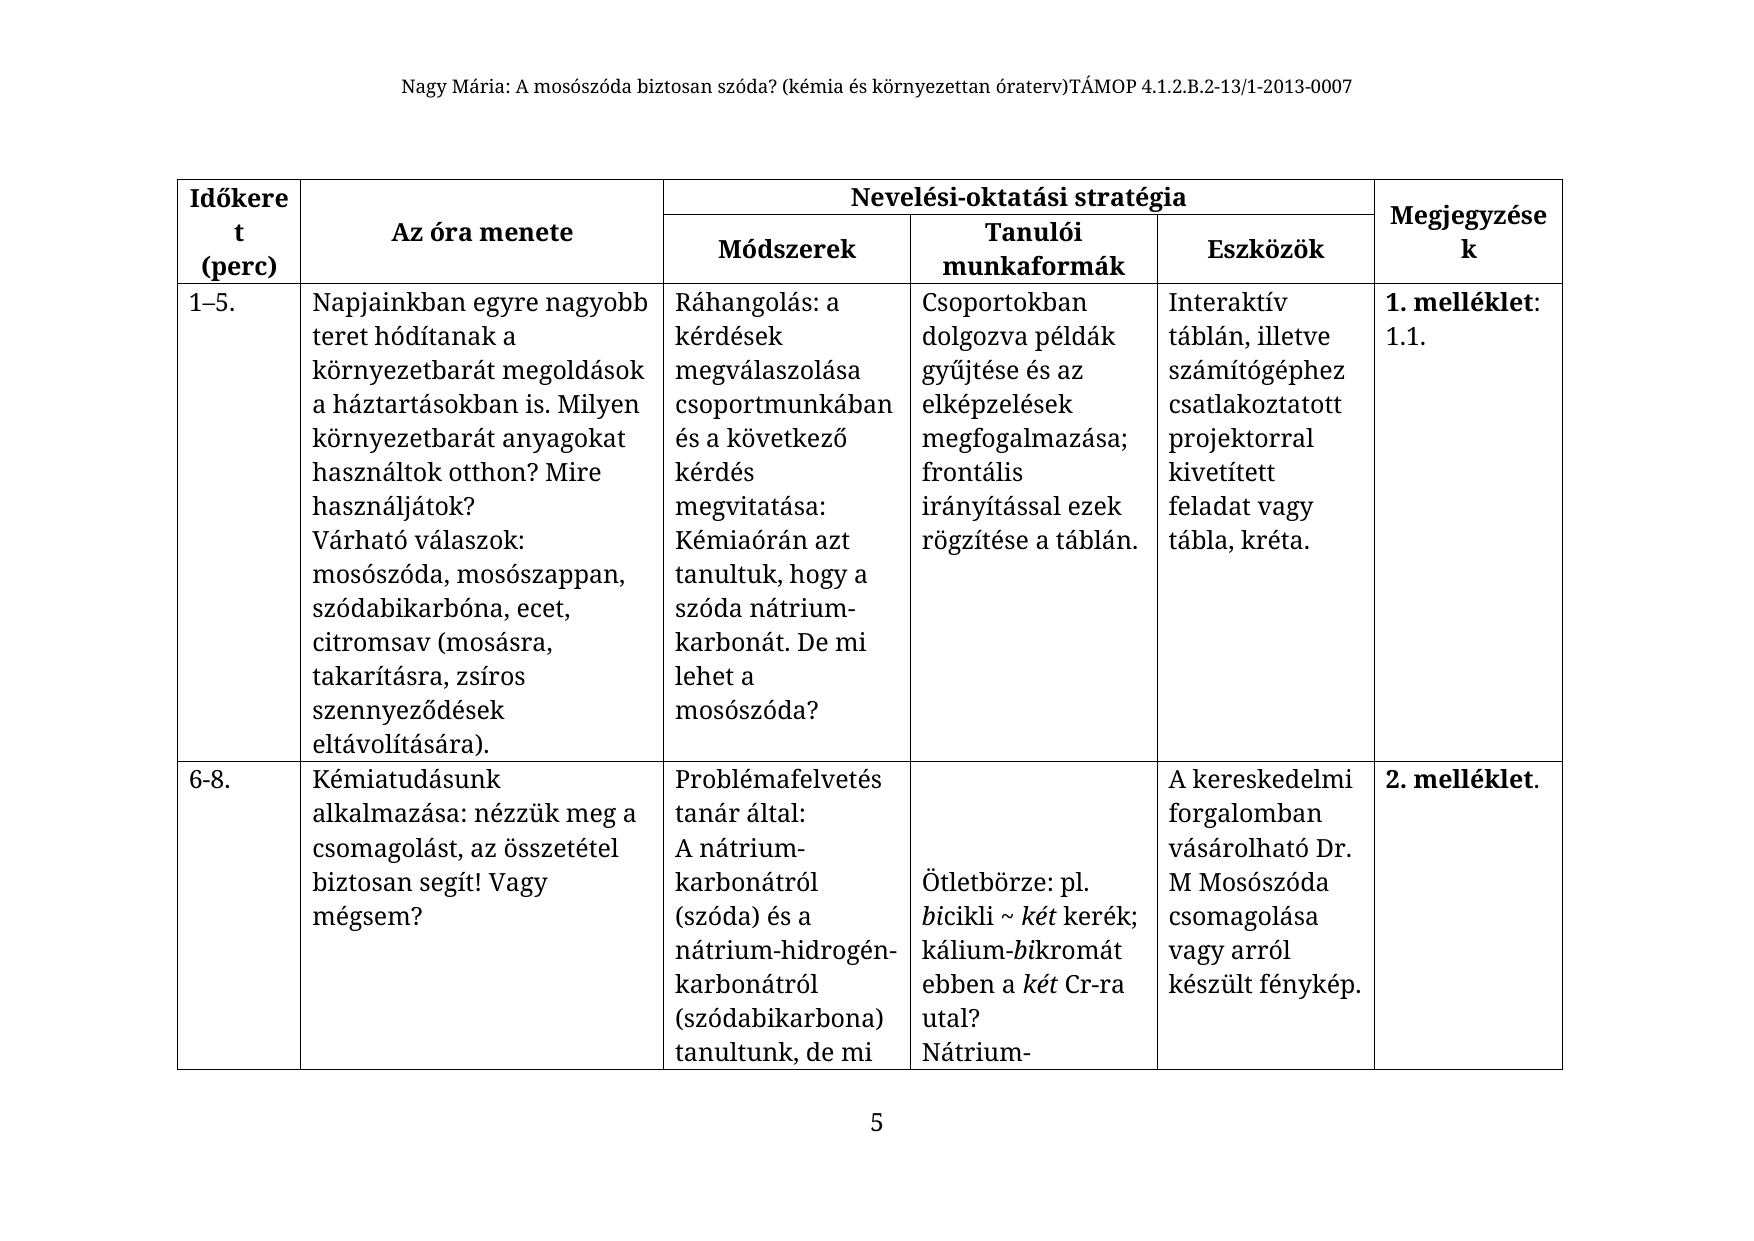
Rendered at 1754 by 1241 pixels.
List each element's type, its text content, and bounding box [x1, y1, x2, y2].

table_cell 1. melléklet: 1.1. [1375, 284, 1562, 761]
table_cell 6-8. [178, 762, 300, 1069]
table_cell Ráhangolás: a kérdések megválaszolása csoportmunkában és a következő kérdés megvitatása: Kémiaórán azt tanultuk, hogy a szóda nátrium-karbonát. De mi lehet a mosószóda? [664, 284, 910, 761]
table_cell 1–5. [178, 284, 300, 761]
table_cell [301, 762, 663, 1069]
table_cell Interaktív táblán, illetve számítógéphez csatlakoztatott projektorral kivetített feladat vagy tábla, kréta. [1158, 284, 1374, 761]
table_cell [1158, 762, 1374, 1069]
table_cell Csoportokban dolgozva példák gyűjtése és az elképzelések megfogalmazása; frontális irányítással ezek rögzítése a táblán. [911, 284, 1157, 761]
table_cell 2. melléklet. [1375, 762, 1562, 1069]
table_cell Eszközök [1158, 215, 1374, 283]
table_header Az óra menete [301, 180, 663, 283]
table_header Megjegyzések [1375, 180, 1562, 283]
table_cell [911, 762, 1157, 1069]
table_cell Tanulói munkaformák [911, 215, 1157, 283]
table_header Időkeret (perc) [178, 180, 300, 283]
table_header Nevelési-oktatási stratégia [664, 180, 1374, 214]
table_cell Napjainkban egyre nagyobb teret hódítanak a környezetbarát megoldások a háztartásokban is. Milyen környezetbarát anyagokat használtok otthon? Mire használjátok? Várható válaszok: mosószóda, mosószappan, szódabikarbóna, ecet, citromsav (mosásra, takarításra, zsíros szennyeződések eltávolítására). [301, 284, 663, 761]
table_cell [664, 762, 910, 1069]
table_cell Módszerek [664, 215, 910, 283]
